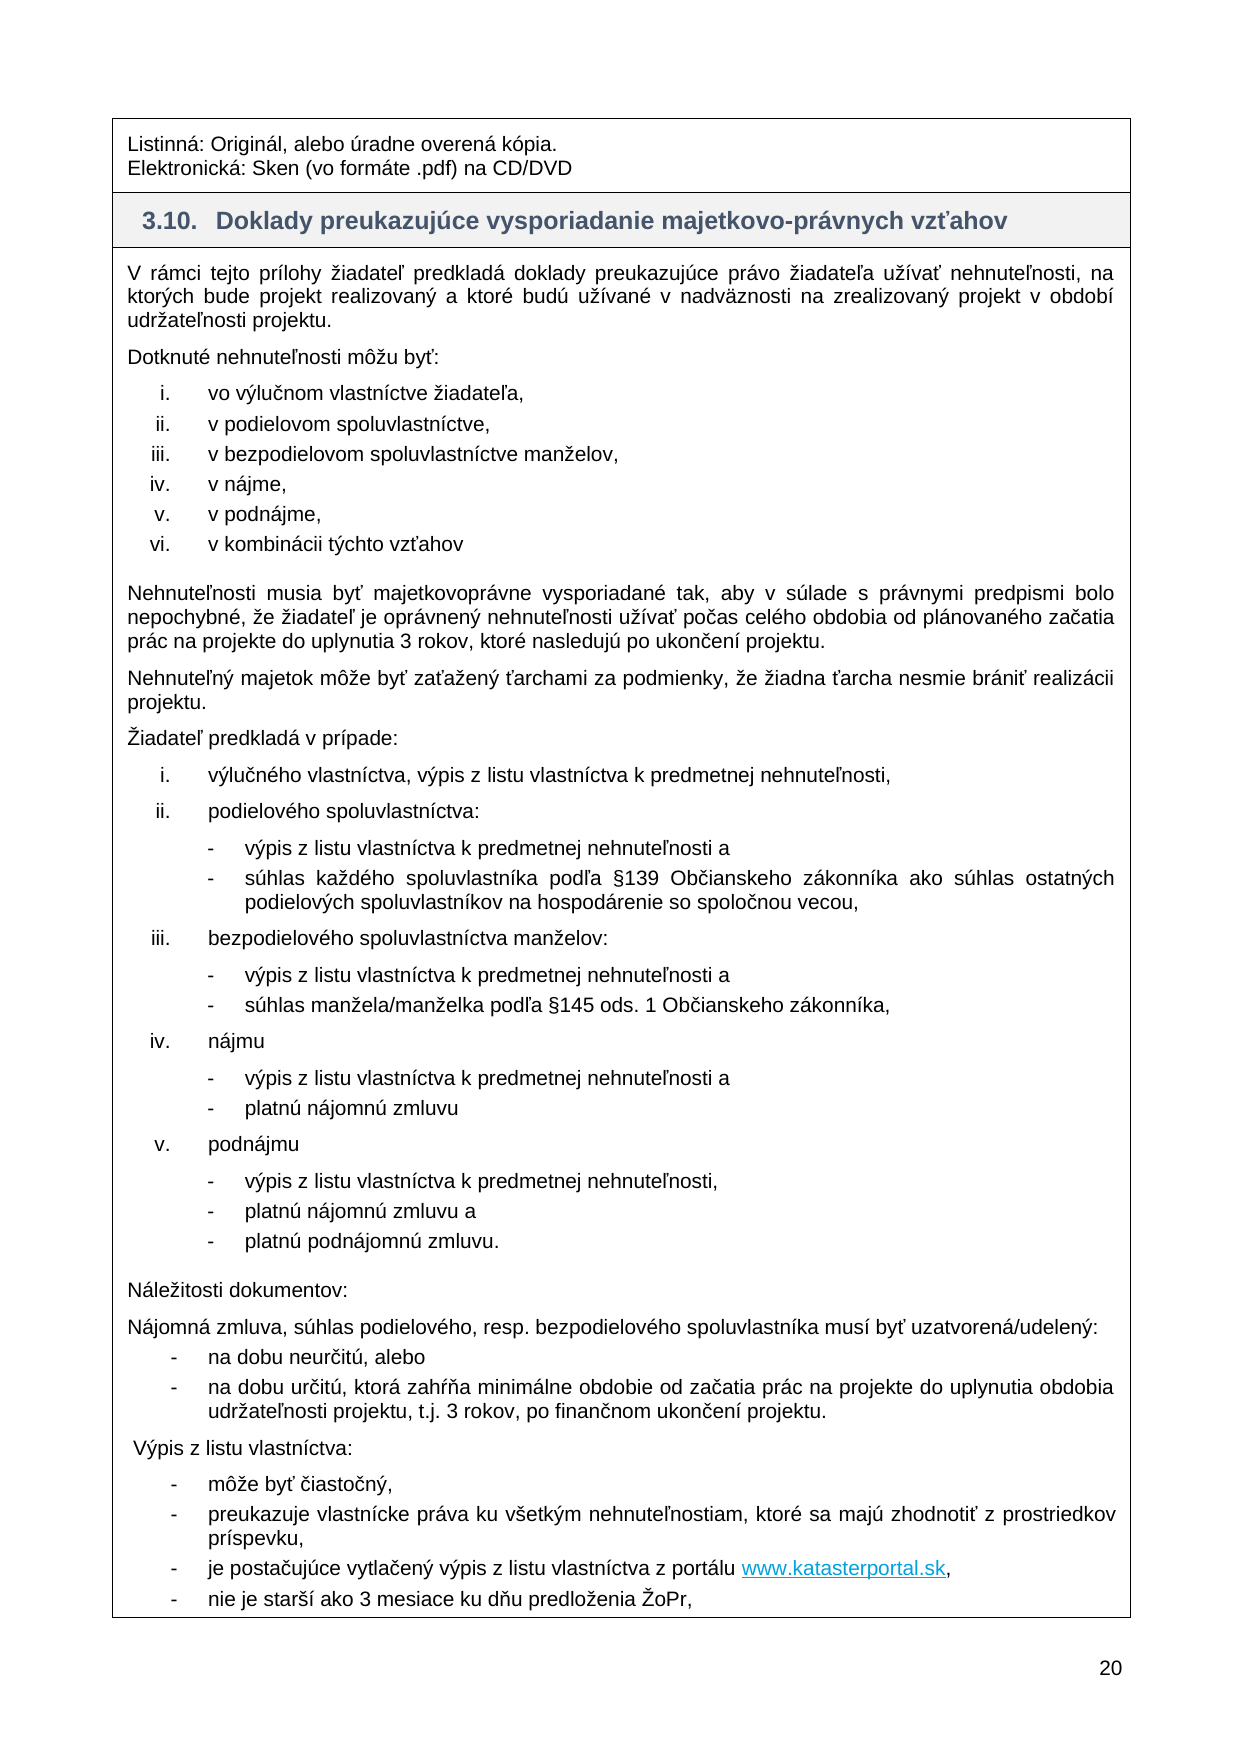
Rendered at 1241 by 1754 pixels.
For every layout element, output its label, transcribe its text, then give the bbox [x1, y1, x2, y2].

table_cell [113, 248, 1130, 1617]
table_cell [113, 119, 1130, 192]
table_cell Doklady preukazujúce vysporiadanie majetkovo-právnych vzťahov [113, 193, 1130, 247]
